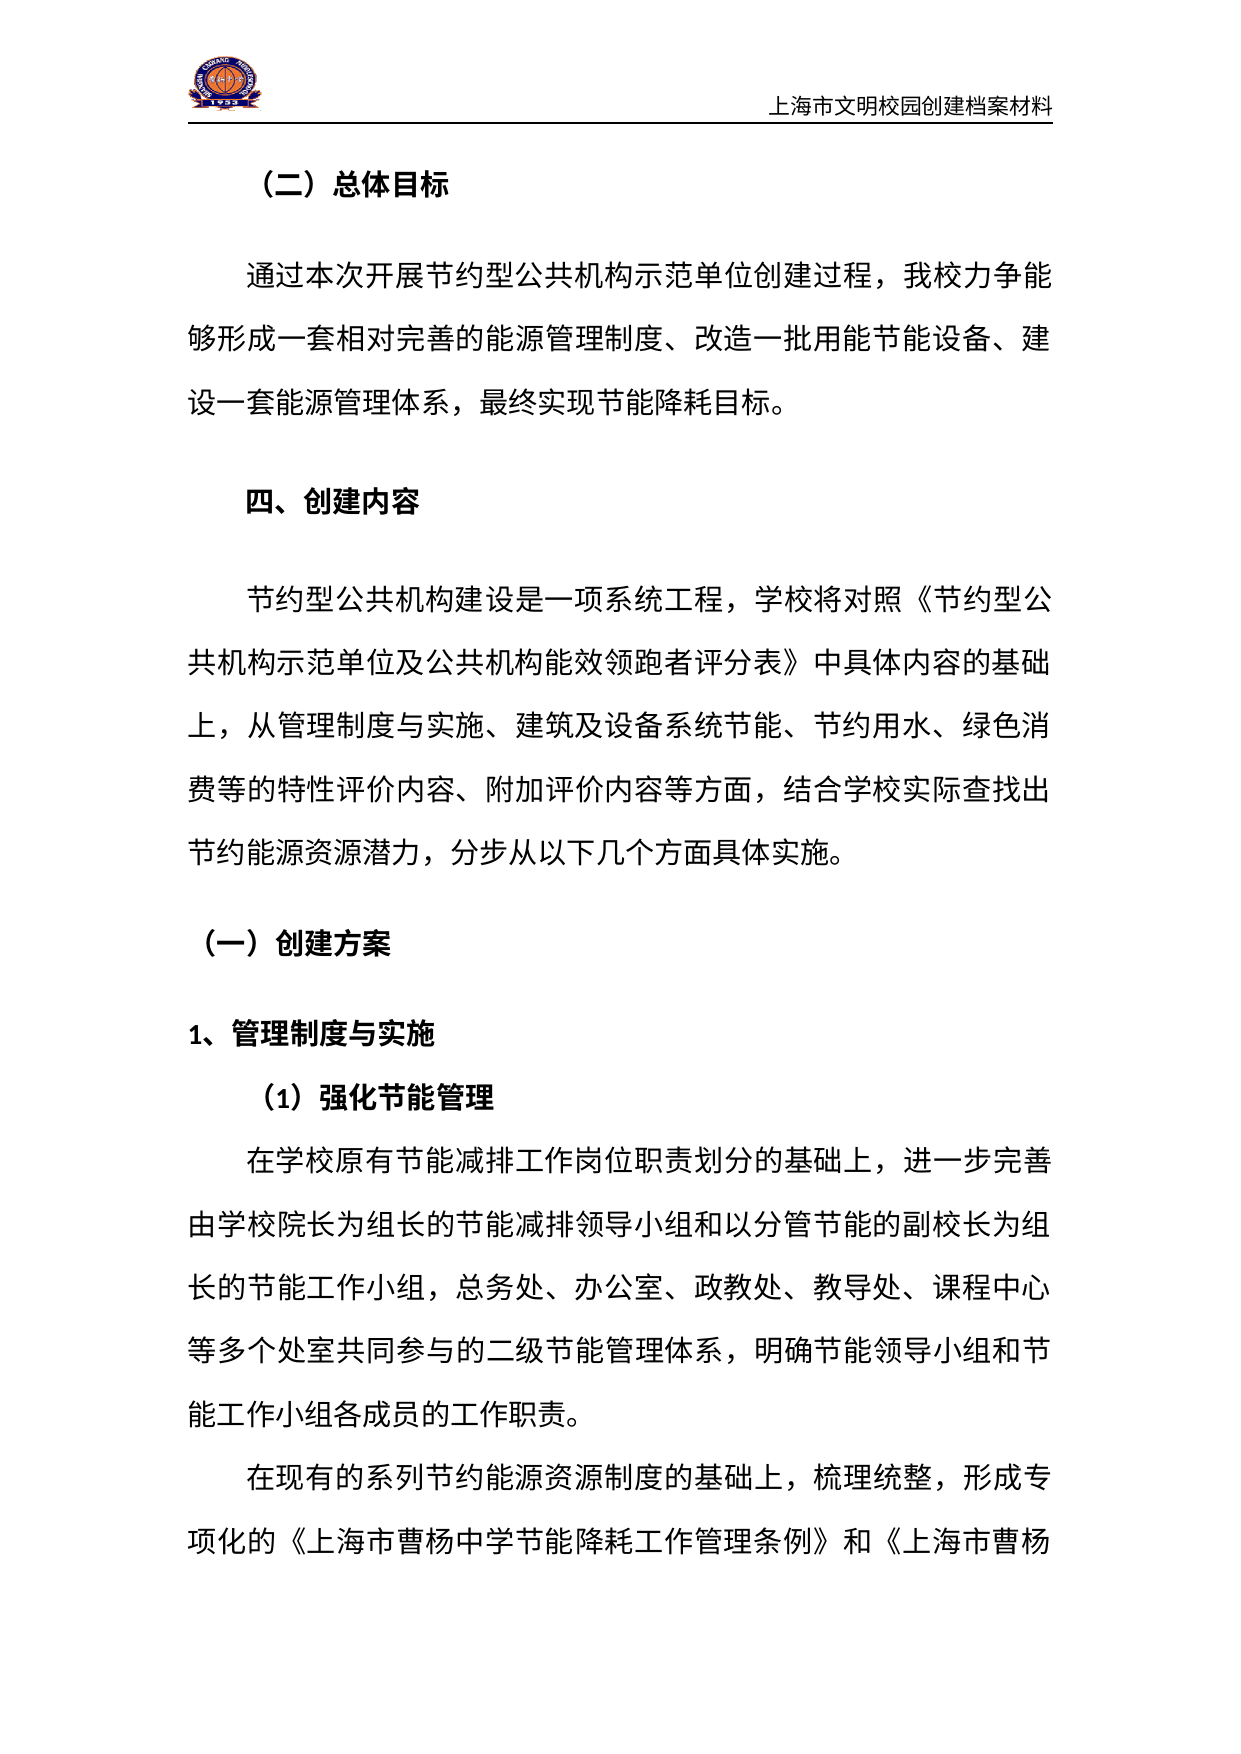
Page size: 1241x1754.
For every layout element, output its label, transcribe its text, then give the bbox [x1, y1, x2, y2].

text 在学校原有节能减排工作岗位职责划分的基础上，进一步完善由学校院长为组长的节能减排领导小组和以分管节能的副校长为组长的节能工作小组，总务处、办公室、政教处、教导处、课程中心等多个处室共同参与的二级节能管理体系，明确节能领导小组和节能工作小组各成员的工作职责。 [187, 1138, 1053, 1434]
picture [186, 54, 262, 114]
text 通过本次开展节约型公共机构示范单位创建过程，我校力争能够形成一套相对完善的能源管理制度、改造一批用能节能设备、建设一套能源管理体系，最终实现节能降耗目标。 [187, 252, 1053, 422]
text 节约型公共机构建设是一项系统工程，学校将对照《节约型公共机构示范单位及公共机构能效领跑者评分表》中具体内容的基础上，从管理制度与实施、建筑及设备系统节能、节约用水、绿色消费等的特性评价内容、附加评价内容等方面，结合学校实际查找出节约能源资源潜力，分步从以下几个方面具体实施。 [187, 576, 1053, 872]
subtitle （二）总体目标 [187, 162, 1053, 204]
text （1）强化节能管理 [187, 1074, 1053, 1117]
subtitle （一）创建方案 [187, 920, 1053, 963]
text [187, 1455, 1053, 1561]
subtitle 四、创建内容 [187, 478, 1053, 521]
text 1、管理制度与实施 [187, 1011, 1053, 1053]
